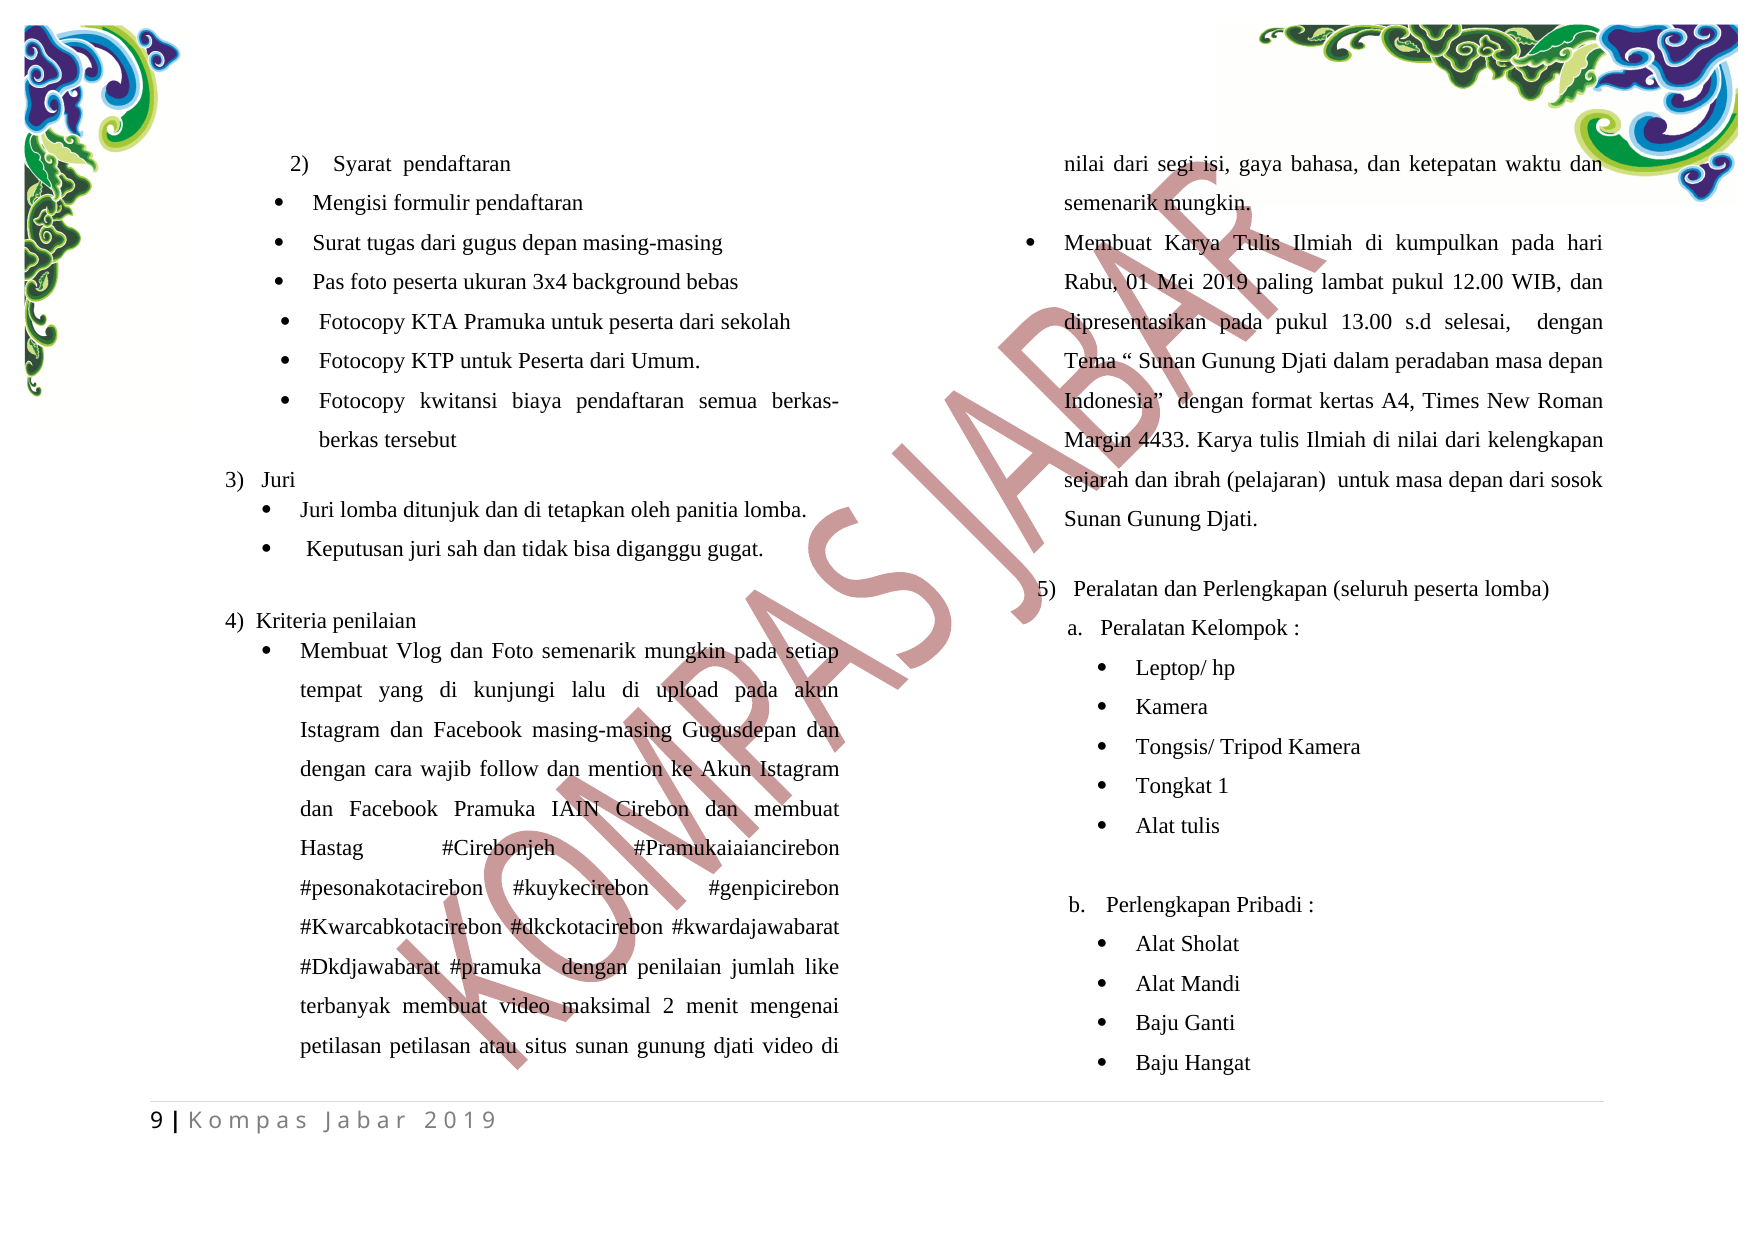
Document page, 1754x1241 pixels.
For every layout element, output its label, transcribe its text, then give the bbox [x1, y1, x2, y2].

list Fotocopy KTA Pramuka untuk peserta dari sekolah [281, 308, 840, 334]
text 3) Juri [150, 466, 840, 492]
list Surat tugas dari gugus depan masing-masing [275, 229, 840, 255]
list Alat Mandi [1098, 970, 1604, 996]
list Baju Hangat [1098, 1049, 1604, 1075]
text 5) Peralatan dan Perlengkapan (seluruh peserta lomba) [988, 575, 1604, 601]
list Keputusan juri sah dan tidak bisa diganggu gugat. [262, 536, 840, 562]
list Alat tulis [1098, 812, 1604, 838]
picture [1217, 25, 1738, 206]
list Fotocopy kwitansi biaya pendaftaran semua berkas-berkas tersebut [281, 387, 840, 453]
list Alat Sholat [1098, 930, 1604, 957]
list Tongsis/ Tripod Kamera [1098, 733, 1604, 759]
list Baju Ganti [1098, 1009, 1604, 1036]
picture [25, 26, 184, 429]
list Membuat Vlog dan Foto semenarik mungkin pada setiap tempat yang di kunjungi lalu di upload pada akun Istagram dan Facebook masing-masing Gugusdepan dan dengan cara wajib follow dan mention ke Akun Istagram dan Facebook Pramuka IAIN Cirebon dan membuat Hastag #Cirebonjeh #Pramukaiaiancirebon #pesonakotacirebon #kuykecirebon #genpicirebon #Kwarcabkotacirebon #dkckotacirebon #kwardajawabarat #Dkdjawabarat #pramuka dengan penilaian jumlah like terbanyak membuat video maksimal 2 menit mengenai petilasan petilasan atau situs sunan gunung djati video di nilai dari segi isi, gaya bahasa, dan ketepatan waktu dan semenarik mungkin. [1026, 150, 1604, 216]
list Leptop/ hp [1098, 654, 1604, 680]
list Tongkat 1 [1098, 772, 1604, 799]
list Kamera [1098, 693, 1604, 720]
text a. Peralatan Kelompok : [1061, 614, 1604, 641]
list Membuat Karya Tulis Ilmiah di kumpulkan pada hari Rabu, 01 Mei 2019 paling lambat pukul 12.00 WIB, dan dipresentasikan pada pukul 13.00 s.d selesai, dengan Tema “ Sunan Gunung Djati dalam peradaban masa depan Indonesia” dengan format kertas A4, Times New Roman Margin 4433. Karya tulis Ilmiah di nilai dari kelengkapan sejarah dan ibrah (pelajaran) untuk masa depan dari sosok Sunan Gunung Djati. [1026, 229, 1604, 532]
list Pas foto peserta ukuran 3x4 background bebas [275, 268, 840, 295]
text 4) Kriteria penilaian [150, 607, 840, 633]
list Syarat pendaftaran [290, 150, 840, 176]
list Perlengkapan Pribadi : [1068, 891, 1604, 917]
list Juri lomba ditunjuk dan di tetapkan oleh panitia lomba. [262, 496, 840, 522]
list Fotocopy KTP untuk Peserta dari Umum. [281, 347, 840, 374]
list Mengisi formulir pendaftaran [275, 189, 840, 216]
list Membuat Vlog dan Foto semenarik mungkin pada setiap tempat yang di kunjungi lalu di upload pada akun Istagram dan Facebook masing-masing Gugusdepan dan dengan cara wajib follow dan mention ke Akun Istagram dan Facebook Pramuka IAIN Cirebon dan membuat Hastag #Cirebonjeh #Pramukaiaiancirebon #pesonakotacirebon #kuykecirebon #genpicirebon #Kwarcabkotacirebon #dkckotacirebon #kwardajawabarat #Dkdjawabarat #pramuka dengan penilaian jumlah like terbanyak membuat video maksimal 2 menit mengenai petilasan petilasan atau situs sunan gunung djati video di nilai dari segi isi, gaya bahasa, dan ketepatan waktu dan semenarik mungkin. [262, 637, 840, 1058]
